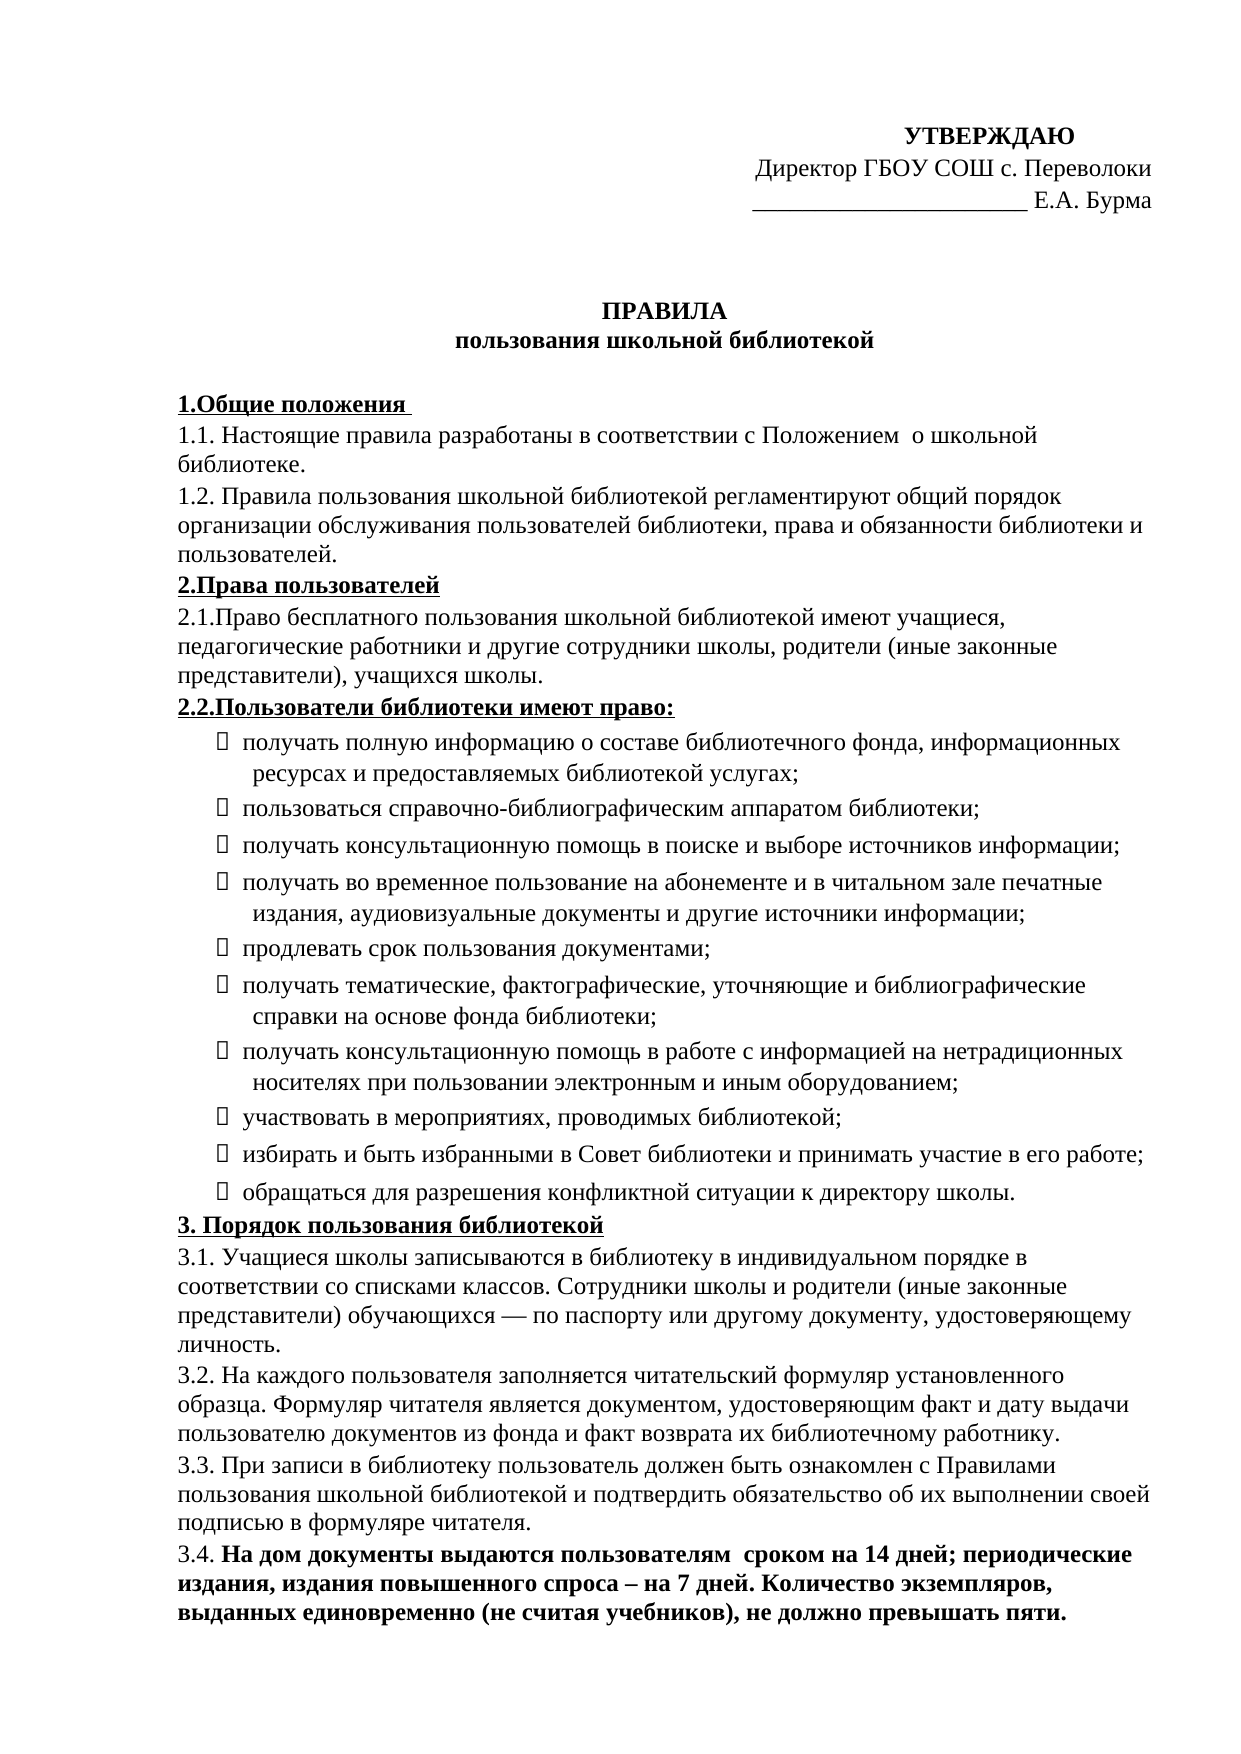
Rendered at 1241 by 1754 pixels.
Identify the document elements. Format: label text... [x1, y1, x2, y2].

text  получать консультационную помощь в работе с информацией на нетрадиционных носителях при пользовании электронным и иным оборудованием; [215, 1033, 1152, 1096]
text 3. Порядок пользования библиотекой [177, 1211, 1152, 1239]
text  участвовать в мероприятиях, проводимых библиотекой; [215, 1099, 1152, 1133]
text  обращаться для разрешения конфликтной ситуации к директору школы. [215, 1173, 1152, 1207]
text 2.Права пользователей [177, 571, 1152, 599]
text  получать консультационную помощь в поиске и выборе источников информации; [215, 827, 1152, 861]
text УТВЕРЖДАЮ [177, 121, 1152, 150]
text  получать тематические, фактографические, уточняющие и библиографические справки на основе фонда библиотеки; [215, 967, 1152, 1030]
text ______________________ Е.А. Бурма [177, 185, 1152, 214]
text 2.1.Право бесплатного пользования школьной библиотекой имеют учащиеся, педагогические работники и другие сотрудники школы, родители (иные законные представители), учащихся школы. [177, 602, 1152, 689]
text 1.1. Настоящие правила разработаны в соответствии с Положением о школьной библиотеке. [177, 421, 1152, 478]
text  избирать и быть избранными в Совет библиотеки и принимать участие в его работе; [215, 1136, 1152, 1170]
text ПРАВИЛА пользования школьной библиотекой [177, 296, 1152, 354]
text  продлевать срок пользования документами; [215, 930, 1152, 964]
text  пользоваться справочно-библиографическим аппаратом библиотеки; [215, 789, 1152, 824]
text 3.3. При записи в библиотеку пользователь должен быть ознакомлен с Правилами пользования школьной библиотекой и подтвердить обязательство об их выполнении своей подписью в формуляре читателя. [177, 1450, 1152, 1536]
text 2.2.Пользователи библиотеки имеют право: [177, 692, 1152, 721]
text 3.1. Учащиеся школы записываются в библиотеку в индивидуальном порядке в соответствии со списками классов. Сотрудники школы и родители (иные законные представители) обучающихся — по паспорту или другому документу, удостоверяющему личность. [177, 1242, 1152, 1357]
text Директор ГБОУ СОШ с. Переволоки [177, 153, 1152, 182]
text  получать во временное пользование на абонементе и в читальном зале печатные издания, аудиовизуальные документы и другие источники информации; [215, 864, 1152, 927]
text 1.Общие положения [177, 389, 1152, 417]
text 3.4. На дом документы выдаются пользователям сроком на 14 дней; периодические издания, издания повышенного спроса – на 7 дней. Количество экземпляров, выданных единовременно (не считая учебников), не должно превышать пяти. [177, 1539, 1152, 1626]
text  получать полную информацию о составе библиотечного фонда, информационных ресурсах и предоставляемых библиотекой услугах; [215, 724, 1152, 786]
text 3.2. На каждого пользователя заполняется читательский формуляр установленного образца. Формуляр читателя является документом, удостоверяющим факт и дату выдачи пользователю документов из фонда и факт возврата их библиотечному работнику. [177, 1361, 1152, 1447]
text 1.2. Правила пользования школьной библиотекой регламентируют общий порядок организации обслуживания пользователей библиотеки, права и обязанности библиотеки и пользователей. [177, 481, 1152, 567]
